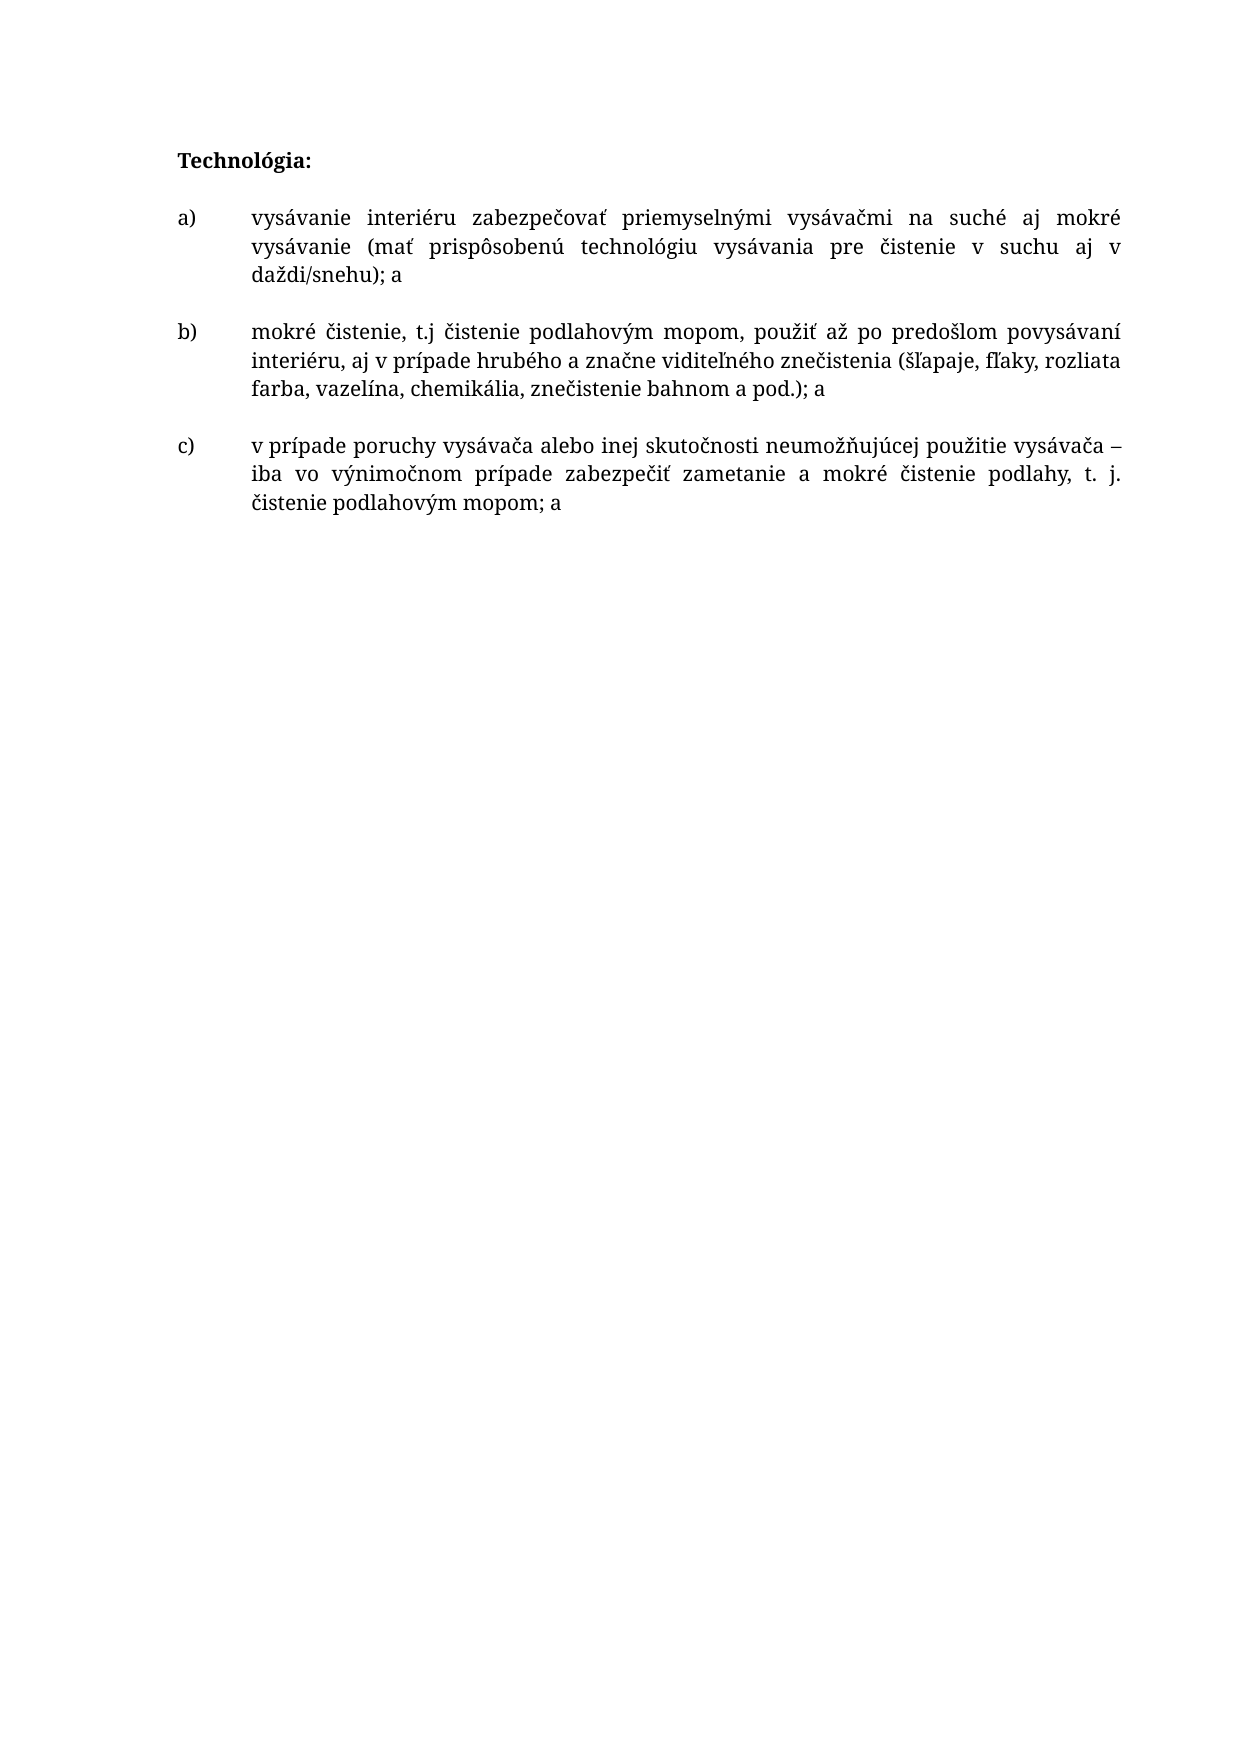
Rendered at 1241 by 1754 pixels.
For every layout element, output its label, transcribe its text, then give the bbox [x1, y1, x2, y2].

list mokré čistenie, t.j čistenie podlahovým mopom, použiť až po predošlom povysávaní interiéru, aj v prípade hrubého a značne viditeľného znečistenia (šľapaje, fľaky, rozliata farba, vazelína, chemikália, znečistenie bahnom a pod.); a [177, 317, 1122, 403]
list v prípade poruchy vysávača alebo inej skutočnosti neumožňujúcej použitie vysávača – iba vo výnimočnom prípade zabezpečiť zametanie a mokré čistenie podlahy, t. j. čistenie podlahovým mopom; a [177, 431, 1122, 516]
list vysávanie interiéru zabezpečovať priemyselnými vysávačmi na suché aj mokré vysávanie (mať prispôsobenú technológiu vysávania pre čistenie v suchu aj v daždi/snehu); a [177, 203, 1122, 289]
text Technológia: [103, 147, 1122, 175]
